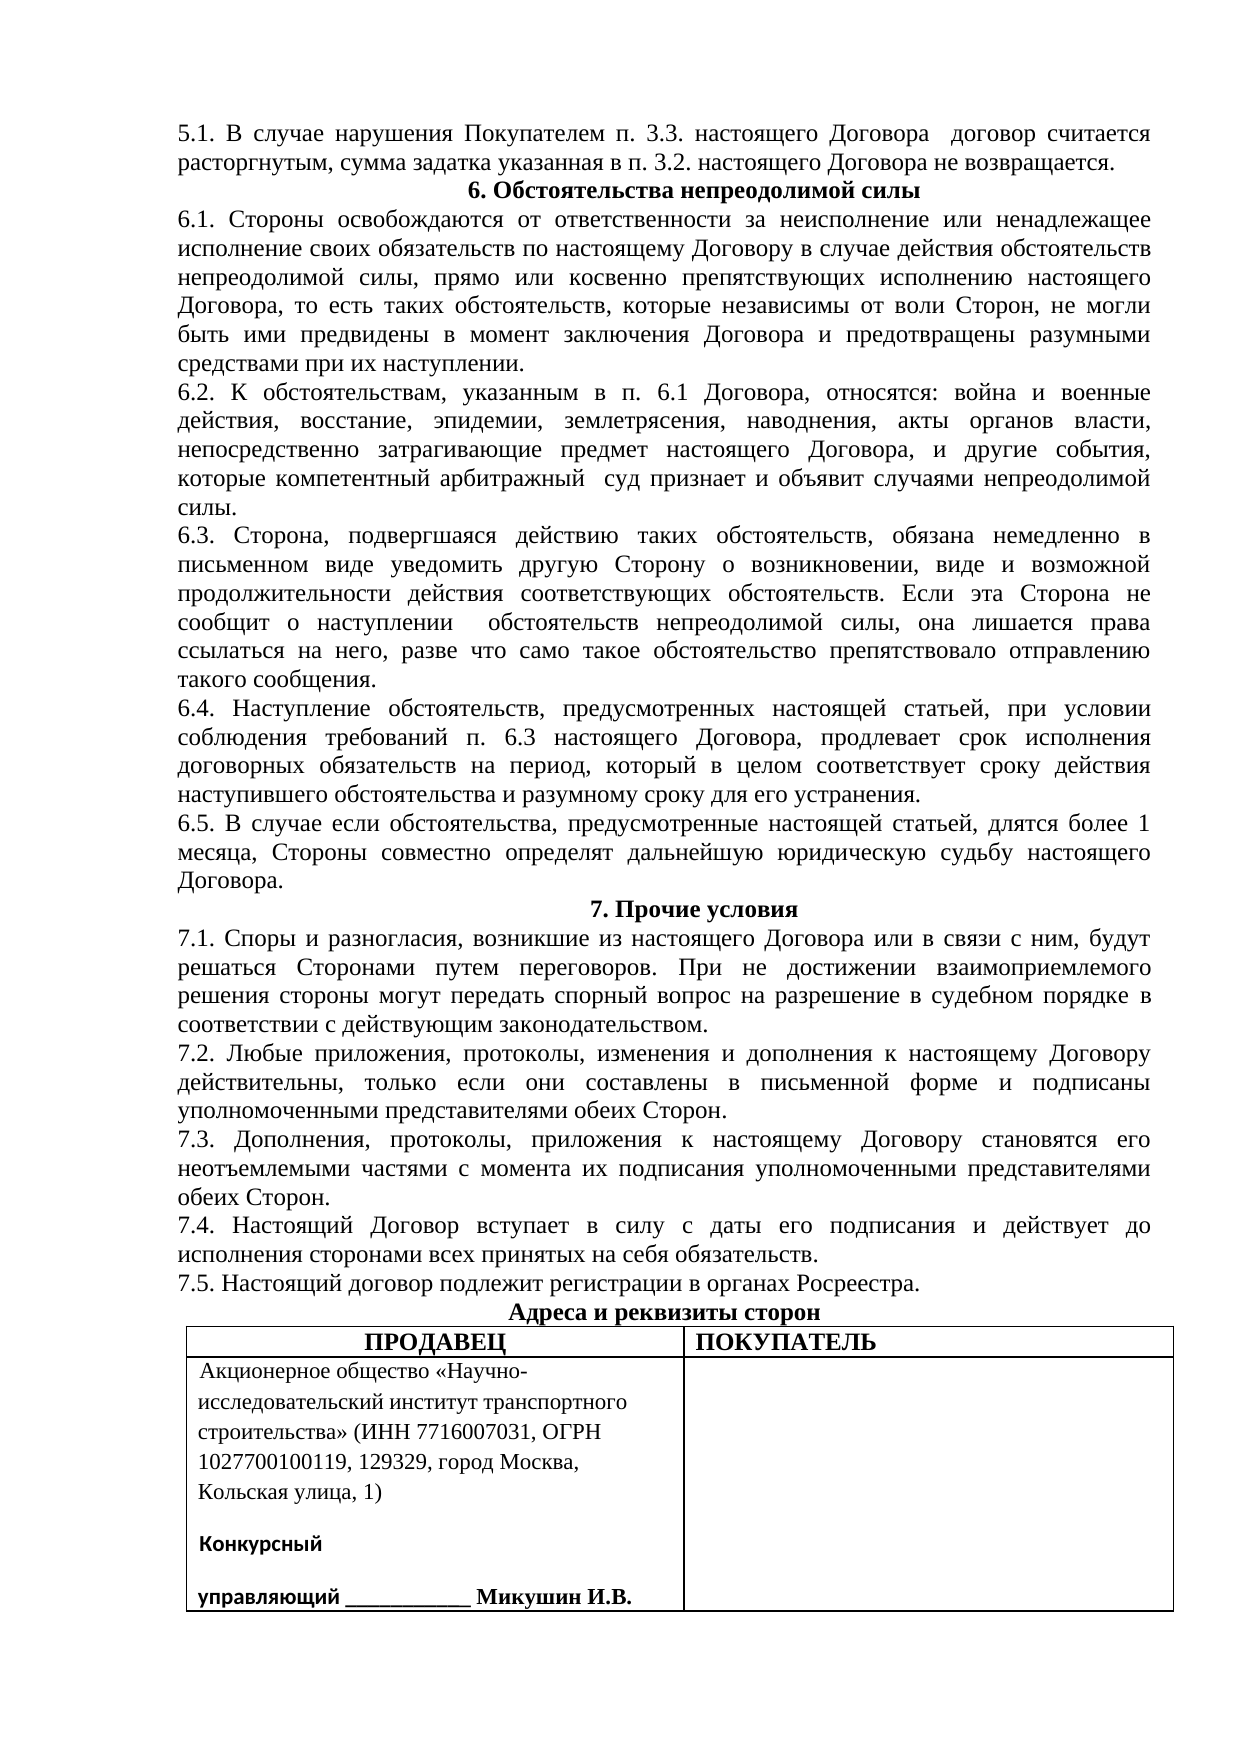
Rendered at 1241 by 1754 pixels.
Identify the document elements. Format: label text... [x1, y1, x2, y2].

text 6.2. К обстоятельствам, указанным в п. 6.1 Договора, относятся: война и военные действия, восстание, эпидемии, землетрясения, наводнения, акты органов власти, непосредственно затрагивающие предмет настоящего Договора, и другие события, которые компетентный арбитражный суд признает и объявит случаями непреодолимой силы. [177, 377, 1152, 521]
table_cell Акционерное общество «Научно-исследовательский институт транспортного строительства» (ИНН 7716007031, ОГРН 1027700100119, 129329, город Москва, Кольская улица, 1) Конкурсный управляющий ___________ Микушин И.В. [187, 1358, 683, 1610]
text 7.3. Дополнения, протоколы, приложения к настоящему Договору становятся его неотъемлемыми частями с момента их подписания уполномоченными представителями обеих Сторон. [177, 1124, 1152, 1211]
text 7.4. Настоящий Договор вступает в силу с даты его подписания и действует до исполнения сторонами всех принятых на себя обязательств. [177, 1211, 1152, 1268]
text 5.1. В случае нарушения Покупателем п. 3.3. настоящего Договора договор считается расторгнутым, сумма задатка указанная в п. 3.2. настоящего Договора не возвращается. [177, 118, 1152, 176]
text 6.1. Стороны освобождаются от ответственности за неисполнение или ненадлежащее исполнение своих обязательств по настоящему Договору в случае действия обстоятельств непреодолимой силы, прямо или косвенно препятствующих исполнению настоящего Договора, то есть таких обстоятельств, которые независимы от воли Сторон, не могли быть ими предвидены в момент заключения Договора и предотвращены разумными средствами при их наступлении. [177, 204, 1152, 377]
text 6. Обстоятельства непреодолимой силы [177, 176, 1152, 204]
table_header ПОКУПАТЕЛЬ [685, 1327, 1173, 1356]
text 7. Прочие условия [177, 894, 1152, 923]
text 6.5. В случае если обстоятельства, предусмотренные настоящей статьей, длятся более 1 месяца, Стороны совместно определят дальнейшую юридическую судьбу настоящего Договора. [177, 808, 1152, 894]
text 7.1. Споры и разногласия, возникшие из настоящего Договора или в связи с ним, будут решаться Сторонами путем переговоров. При не достижении взаимоприемлемого решения стороны могут передать спорный вопрос на разрешение в судебном порядке в соответствии с действующим законодательством. [177, 923, 1152, 1038]
table_cell [685, 1358, 1173, 1610]
text Адреса и реквизиты сторон [177, 1297, 1152, 1326]
text 6.3. Сторона, подвергшаяся действию таких обстоятельств, обязана немедленно в письменном виде уведомить другую Сторону о возникновении, виде и возможной продолжительности действия соответствующих обстоятельств. Если эта Сторона не сообщит о наступлении обстоятельств непреодолимой силы, она лишается права ссылаться на него, разве что само такое обстоятельство препятствовало отправлению такого сообщения. [177, 521, 1152, 693]
text 7.2. Любые приложения, протоколы, изменения и дополнения к настоящему Договору действительны, только если они составлены в письменной форме и подписаны уполномоченными представителями обеих Сторон. [177, 1038, 1152, 1124]
text 7.5. Настоящий договор подлежит регистрации в органах Росреестра. [177, 1268, 1152, 1297]
text 6.4. Наступление обстоятельств, предусмотренных настоящей статьей, при условии соблюдения требований п. 6.3 настоящего Договора, продлевает срок исполнения договорных обязательств на период, который в целом соответствует сроку действия наступившего обстоятельства и разумному сроку для его устранения. [177, 693, 1152, 808]
table_header ПРОДАВЕЦ [187, 1327, 683, 1356]
